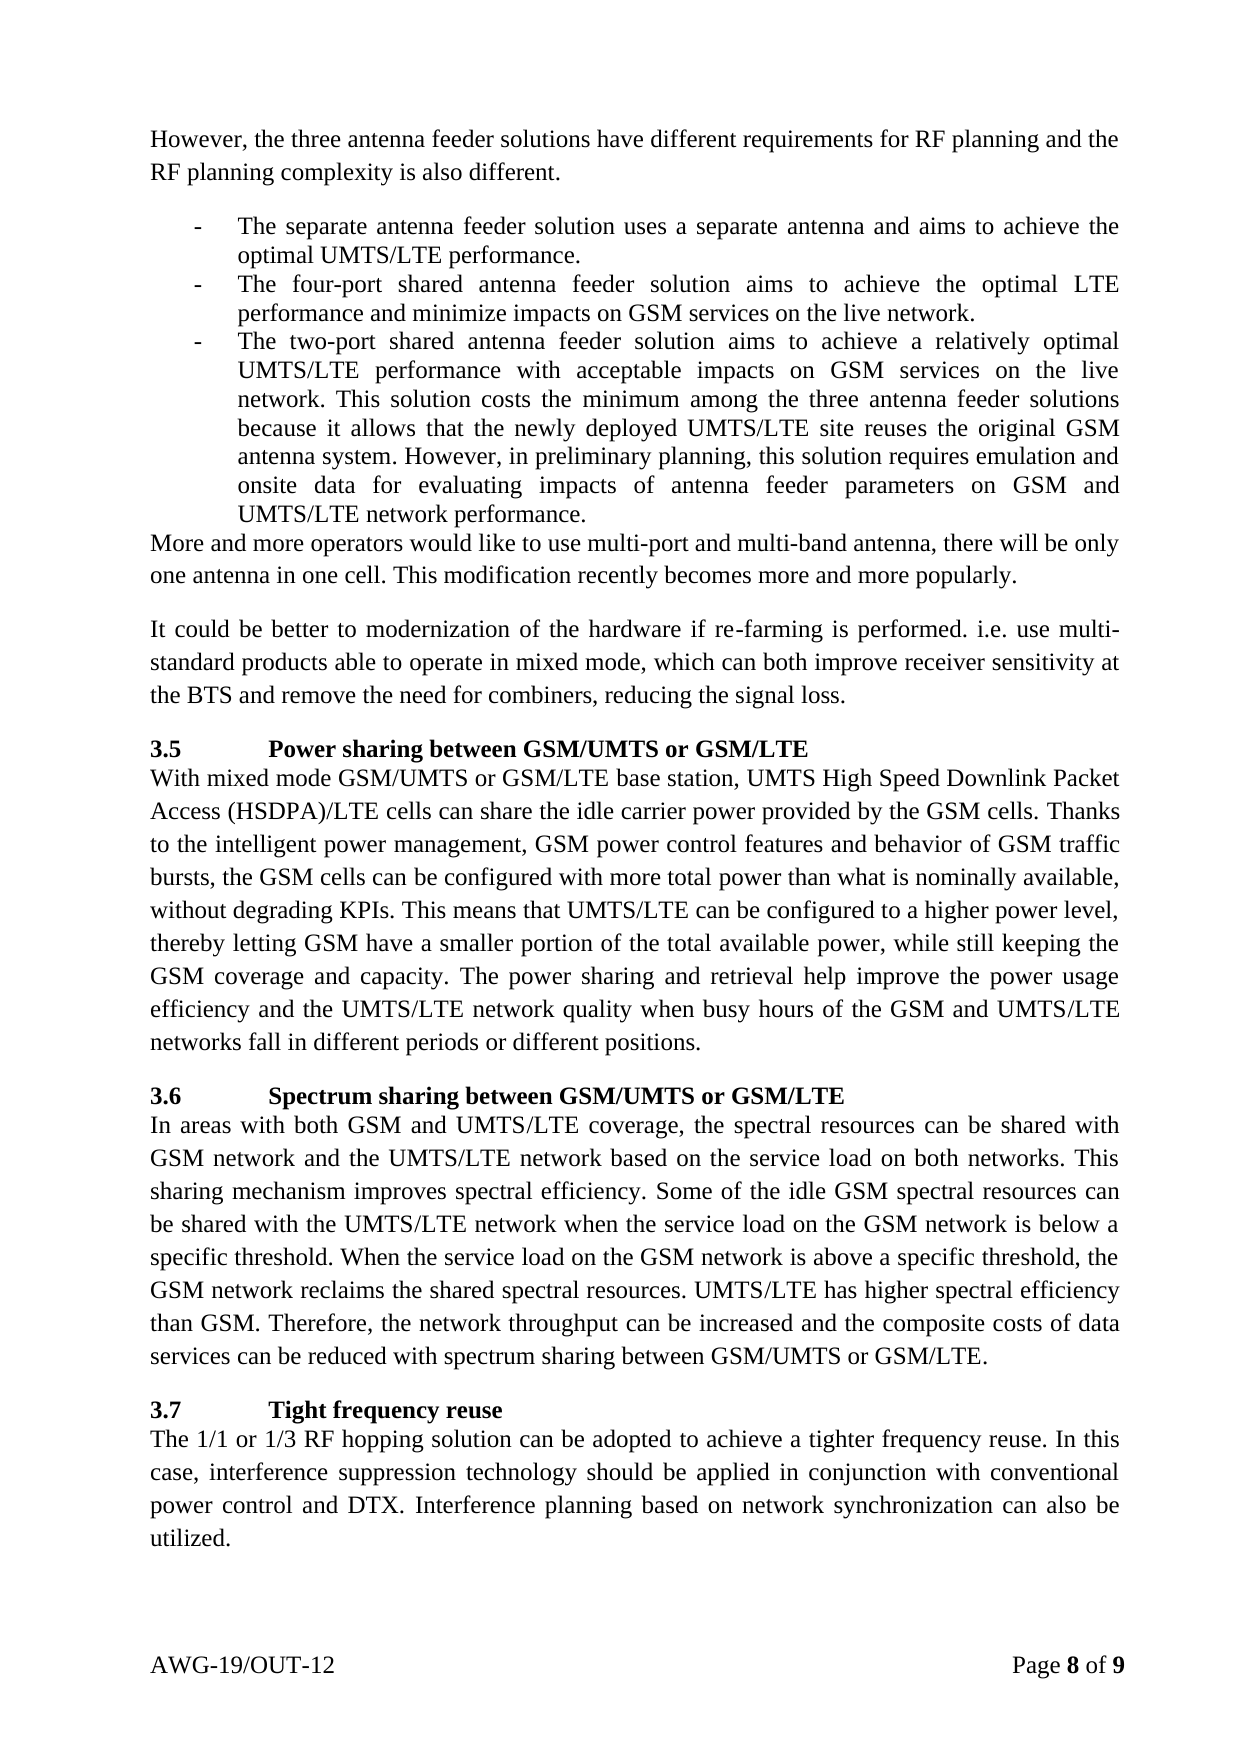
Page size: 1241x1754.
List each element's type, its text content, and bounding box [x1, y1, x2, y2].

subtitle 3.7 Tight frequency reuse [150, 1395, 1120, 1424]
subtitle 3.5 Power sharing between GSM/UMTS or GSM/LTE [150, 734, 1120, 763]
text The 1/1 or 1/3 RF hopping solution can be adopted to achieve a tighter frequency reuse. In this case, interference suppression technology should be applied in conjunction with conventional power control and DTX. Interference planning based on network synchronization can also be utilized. [150, 1424, 1120, 1551]
subtitle 3.6 Spectrum sharing between GSM/UMTS or GSM/LTE [150, 1081, 1120, 1110]
list The four-port shared antenna feeder solution aims to achieve the optimal LTE performance and minimize impacts on GSM services on the live network. [194, 269, 1120, 326]
text It could be better to modernization of the hardware if re-farming is performed. i.e. use multi-standard products able to operate in mixed mode, which can both improve receiver sensitivity at the BTS and remove the need for combiners, reducing the signal loss. [150, 614, 1120, 709]
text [150, 124, 1120, 186]
text With mixed mode GSM/UMTS or GSM/LTE base station, UMTS High Speed Downlink Packet Access (HSDPA)/LTE cells can share the idle carrier power provided by the GSM cells. Thanks to the intelligent power management, GSM power control features and behavior of GSM traffic bursts, the GSM cells can be configured with more total power than what is nominally available, without degrading KPIs. This means that UMTS/LTE can be configured to a higher power level, thereby letting GSM have a smaller portion of the total available power, while still keeping the GSM coverage and capacity. The power sharing and retrieval help improve the power usage efficiency and the UMTS/LTE network quality when busy hours of the GSM and UMTS/LTE networks fall in different periods or different positions. [150, 763, 1120, 1056]
list The separate antenna feeder solution uses a separate antenna and aims to achieve the optimal UMTS/LTE performance. [194, 211, 1120, 269]
text In areas with both GSM and UMTS/LTE coverage, the spectral resources can be shared with GSM network and the UMTS/LTE network based on the service load on both networks. This sharing mechanism improves spectral efficiency. Some of the idle GSM spectral resources can be shared with the UMTS/LTE network when the service load on the GSM network is below a specific threshold. When the service load on the GSM network is above a specific threshold, the GSM network reclaims the shared spectral resources. UMTS/LTE has higher spectral efficiency than GSM. Therefore, the network throughput can be increased and the composite costs of data services can be reduced with spectrum sharing between GSM/UMTS or GSM/LTE. [150, 1110, 1120, 1370]
text More and more operators would like to use multi-port and multi-band antenna, there will be only one antenna in one cell. This modification recently becomes more and more popularly. [150, 528, 1120, 589]
list The two-port shared antenna feeder solution aims to achieve a relatively optimal UMTS/LTE performance with acceptable impacts on GSM services on the live network. This solution costs the minimum among the three antenna feeder solutions because it allows that the newly deployed UMTS/LTE site reuses the original GSM antenna system. However, in preliminary planning, this solution requires emulation and onsite data for evaluating impacts of antenna feeder parameters on GSM and UMTS/LTE network performance. [194, 326, 1120, 528]
